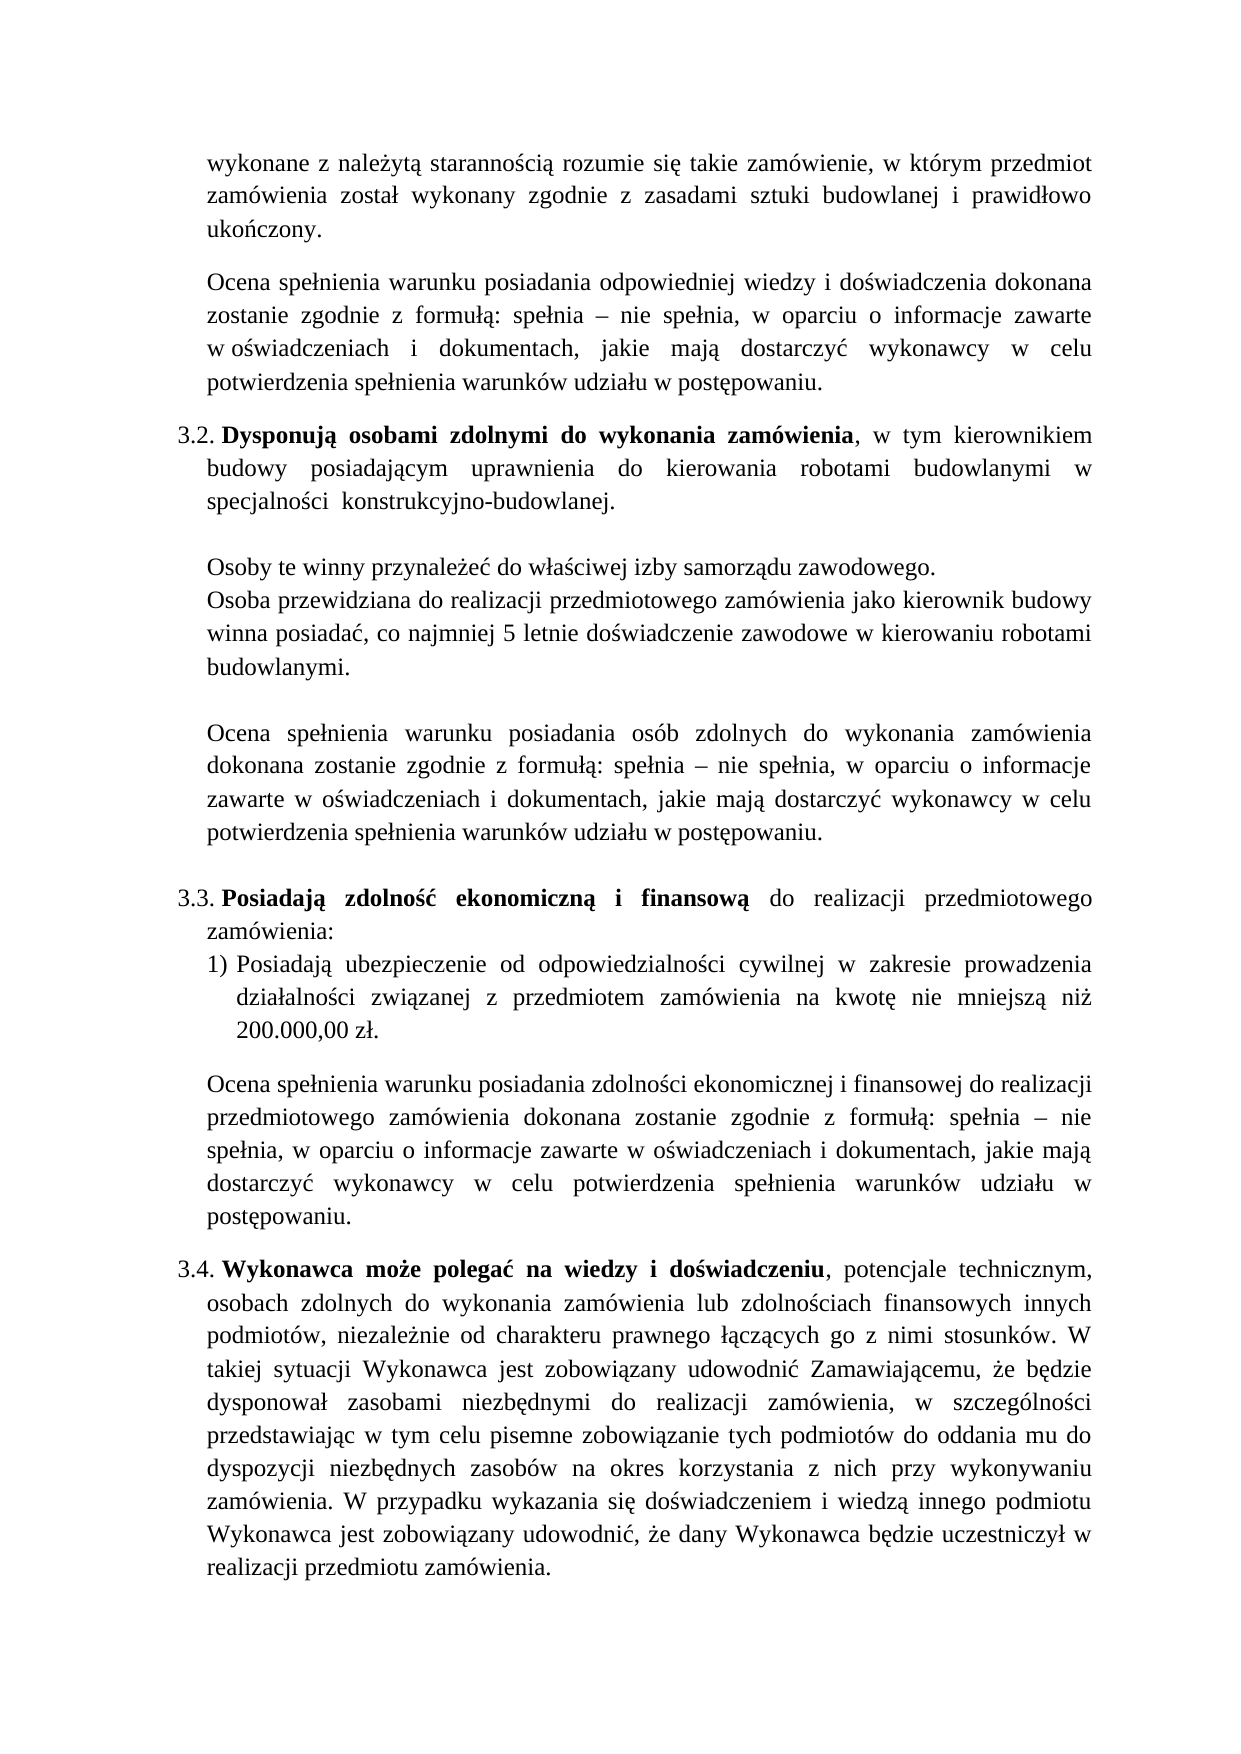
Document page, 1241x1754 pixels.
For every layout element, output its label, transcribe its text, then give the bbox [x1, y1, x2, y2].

list Posiadają zdolność ekonomiczną i finansową do realizacji przedmiotowego zamówienia: [177, 883, 1093, 944]
list Osoba przewidziana do realizacji przedmiotowego zamówienia jako kierownik budowy winna posiadać, co najmniej 5 letnie doświadczenie zawodowe w kierowaniu robotami budowlanymi. [207, 586, 1093, 680]
list Dysponują osobami zdolnymi do wykonania zamówienia, w tym kierownikiem budowy posiadającym uprawnienia do kierowania robotami budowlanymi w specjalności konstrukcyjno-budowlanej. [177, 420, 1093, 515]
list Ocena spełnienia warunku posiadania osób zdolnych do wykonania zamówienia dokonana zostanie zgodnie z formułą: spełnia – nie spełnia, w oparciu o informacje zawarte w oświadczeniach i dokumentach, jakie mają dostarczyć wykonawcy w celu potwierdzenia spełnienia warunków udziału w postępowaniu. [207, 718, 1093, 845]
text Ocena spełnienia warunku posiadania odpowiedniej wiedzy i doświadczenia dokonana zostanie zgodnie z formułą: spełnia – nie spełnia, w oparciu o informacje zawarte w oświadczeniach i dokumentach, jakie mają dostarczyć wykonawcy w celu potwierdzenia spełnienia warunków udziału w postępowaniu. [207, 267, 1093, 395]
list Wykonawca może polegać na wiedzy i doświadczeniu, potencjale technicznym, osobach zdolnych do wykonania zamówienia lub zdolnościach finansowych innych podmiotów, niezależnie od charakteru prawnego łączących go z nimi stosunków. W takiej sytuacji Wykonawca jest zobowiązany udowodnić Zamawiającemu, że będzie dysponował zasobami niezbędnymi do realizacji zamówienia, w szczególności przedstawiając w tym celu pisemne zobowiązanie tych podmiotów do oddania mu do dyspozycji niezbędnych zasobów na okres korzystania z nich przy wykonywaniu zamówienia. W przypadku wykazania się doświadczeniem i wiedzą innego podmiotu Wykonawca jest zobowiązany udowodnić, że dany Wykonawca będzie uczestniczył w realizacji przedmiotu zamówienia. [177, 1254, 1093, 1581]
list Osoby te winny przynależeć do właściwej izby samorządu zawodowego. [207, 552, 1093, 581]
text Ocena spełnienia warunku posiadania zdolności ekonomicznej i finansowej do realizacji przedmiotowego zamówienia dokonana zostanie zgodnie z formułą: spełnia – nie spełnia, w oparciu o informacje zawarte w oświadczeniach i dokumentach, jakie mają dostarczyć wykonawcy w celu potwierdzenia spełnienia warunków udziału w postępowaniu. [207, 1069, 1093, 1229]
list Posiadają ubezpieczenie od odpowiedzialności cywilnej w zakresie prowadzenia działalności związanej z przedmiotem zamówienia na kwotę nie mniejszą niż 200.000,00 zł. [207, 949, 1093, 1043]
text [207, 148, 1093, 242]
